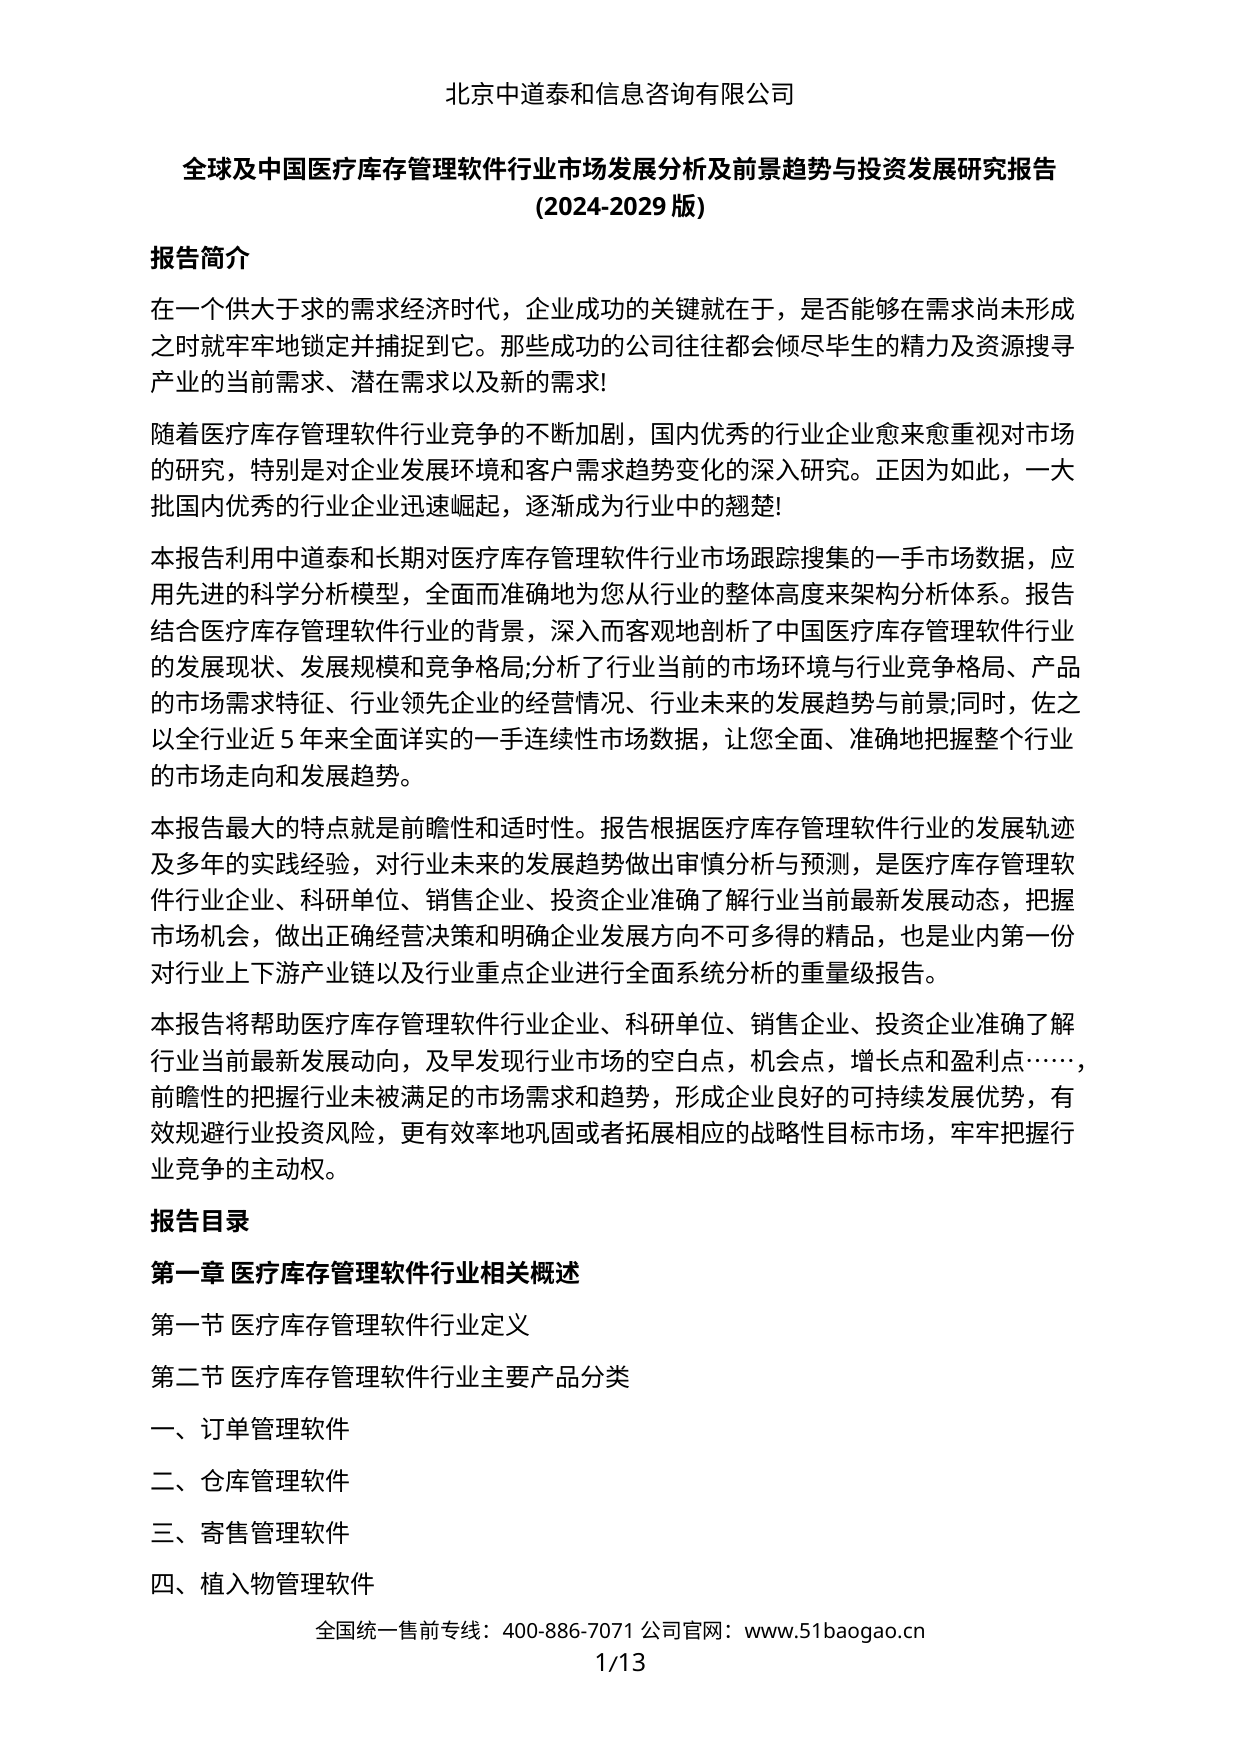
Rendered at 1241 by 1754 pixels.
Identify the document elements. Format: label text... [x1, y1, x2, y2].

text 在一个供大于求的需求经济时代，企业成功的关键就在于，是否能够在需求尚未形成之时就牢牢地锁定并捕捉到它。那些成功的公司往往都会倾尽毕生的精力及资源搜寻产业的当前需求、潜在需求以及新的需求! [150, 290, 1090, 399]
text 二、仓库管理软件 [150, 1461, 1090, 1497]
text 本报告最大的特点就是前瞻性和适时性。报告根据医疗库存管理软件行业的发展轨迹及多年的实践经验，对行业未来的发展趋势做出审慎分析与预测，是医疗库存管理软件行业企业、科研单位、销售企业、投资企业准确了解行业当前最新发展动态，把握市场机会，做出正确经营决策和明确企业发展方向不可多得的精品，也是业内第一份对行业上下游产业链以及行业重点企业进行全面系统分析的重量级报告。 [150, 808, 1090, 989]
text 本报告利用中道泰和长期对医疗库存管理软件行业市场跟踪搜集的一手市场数据，应用先进的科学分析模型，全面而准确地为您从行业的整体高度来架构分析体系。报告结合医疗库存管理软件行业的背景，深入而客观地剖析了中国医疗库存管理软件行业的发展现状、发展规模和竞争格局;分析了行业当前的市场环境与行业竞争格局、产品的市场需求特征、行业领先企业的经营情况、行业未来的发展趋势与前景;同时，佐之以全行业近5年来全面详实的一手连续性市场数据，让您全面、准确地把握整个行业的市场走向和发展趋势。 [150, 539, 1090, 792]
text 三、寄售管理软件 [150, 1513, 1090, 1549]
text 全球及中国医疗库存管理软件行业市场发展分析及前景趋势与投资发展研究报告(2024-2029版) [150, 150, 1090, 222]
text 四、植入物管理软件 [150, 1565, 1090, 1601]
text 第一章 医疗库存管理软件行业相关概述 [150, 1254, 1090, 1290]
text 一、订单管理软件 [150, 1409, 1090, 1446]
text 第一节 医疗库存管理软件行业定义 [150, 1306, 1090, 1342]
text 第二节 医疗库存管理软件行业主要产品分类 [150, 1357, 1090, 1394]
text 本报告将帮助医疗库存管理软件行业企业、科研单位、销售企业、投资企业准确了解行业当前最新发展动向，及早发现行业市场的空白点，机会点，增长点和盈利点……，前瞻性的把握行业未被满足的市场需求和趋势，形成企业良好的可持续发展优势，有效规避行业投资风险，更有效率地巩固或者拓展相应的战略性目标市场，牢牢把握行业竞争的主动权。 [150, 1005, 1090, 1186]
text 报告目录 [150, 1202, 1090, 1238]
text 随着医疗库存管理软件行业竞争的不断加剧，国内优秀的行业企业愈来愈重视对市场的研究，特别是对企业发展环境和客户需求趋势变化的深入研究。正因为如此，一大批国内优秀的行业企业迅速崛起，逐渐成为行业中的翘楚! [150, 414, 1090, 523]
text 报告简介 [150, 238, 1090, 274]
